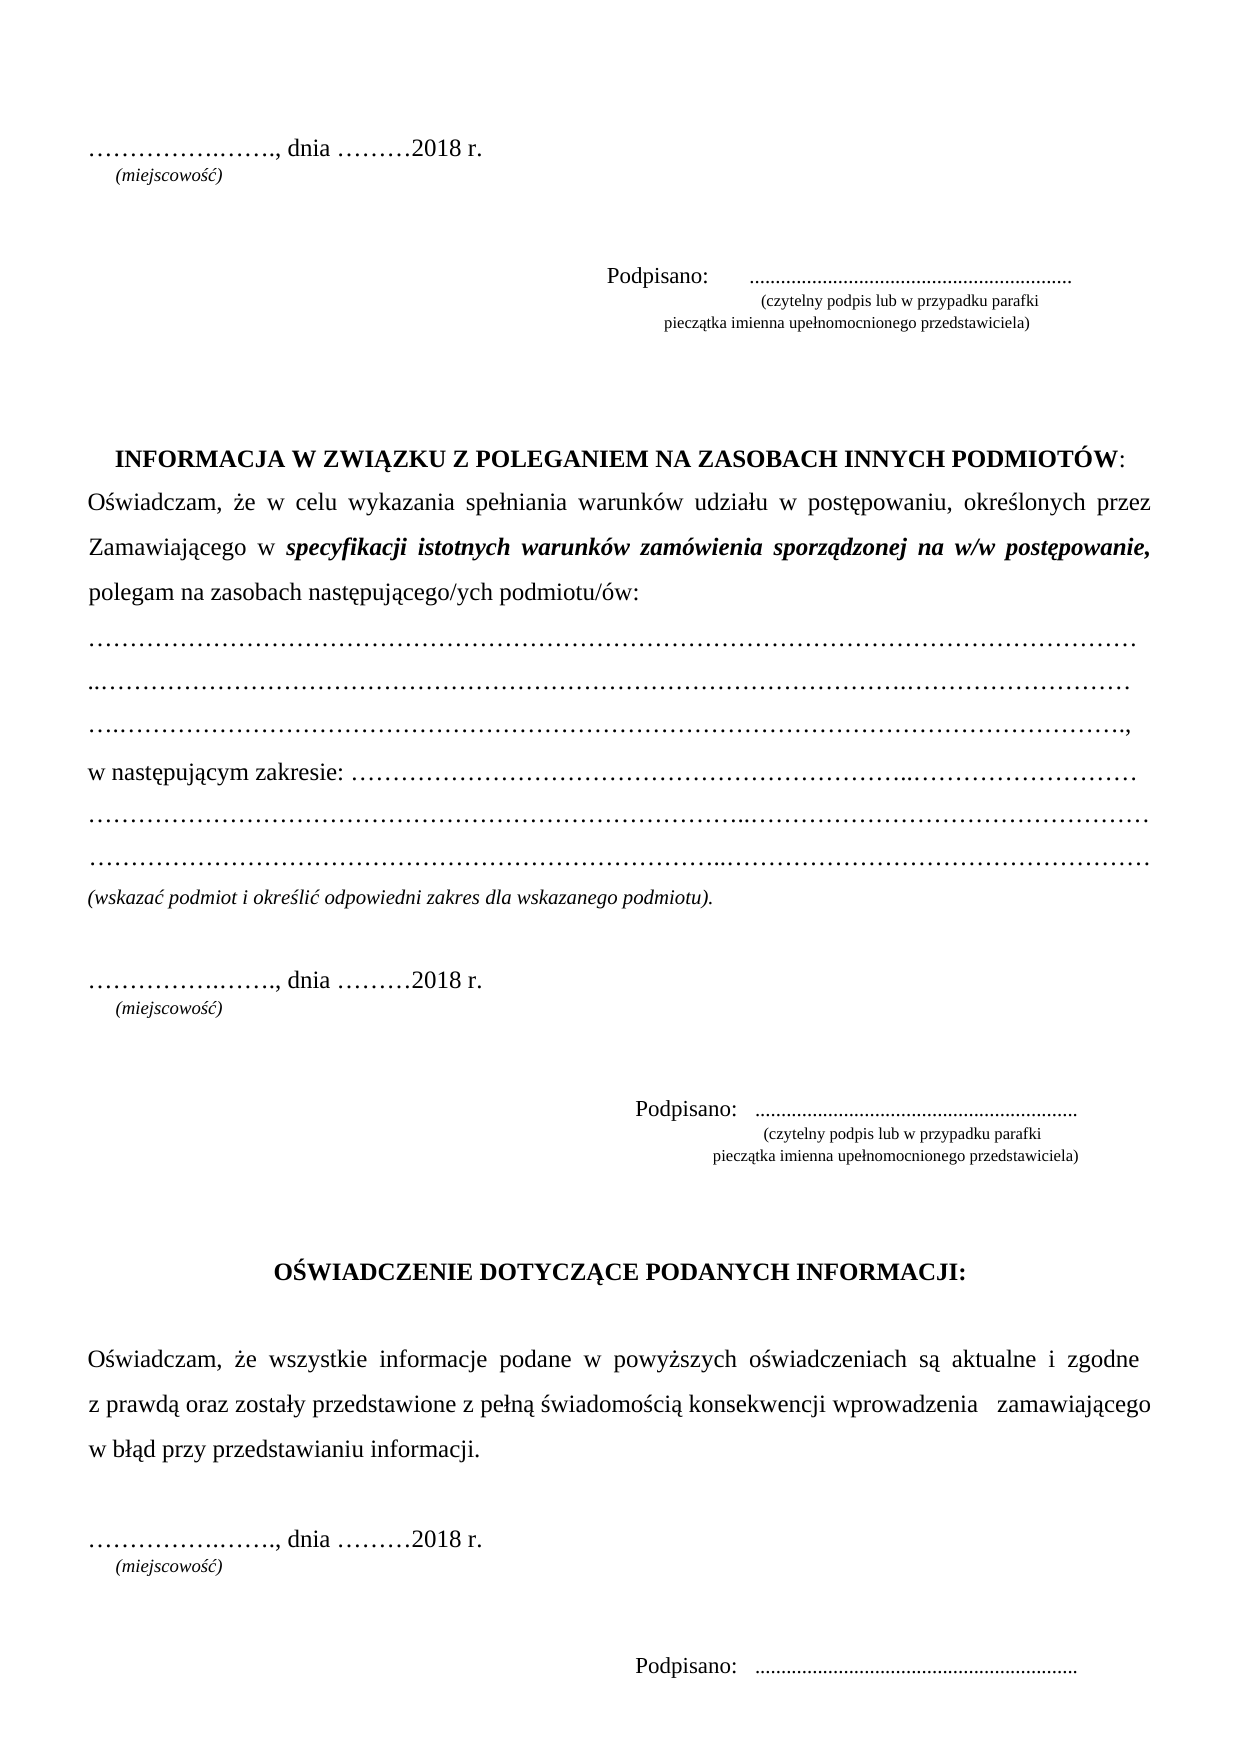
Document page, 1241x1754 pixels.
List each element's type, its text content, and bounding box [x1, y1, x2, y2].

text (miejscowość) [87, 1555, 1240, 1577]
text w następującym zakresie: …………………………………………………………..……………………… [87, 757, 1152, 785]
text pieczątka imienna upełnomocnionego przedstawiciela) [89, 1146, 1079, 1165]
text (wskazać podmiot i określić odpowiedni zakres dla wskazanego podmiotu). [87, 885, 1067, 909]
text ……………………………………………………………………..………………………………………… …………………………………………………………………..…………………………………………… [87, 799, 1152, 871]
text ..…………………………………………………………………………………….……………………… [87, 666, 1152, 695]
text Podpisano: .............................................................. [458, 1095, 1203, 1121]
text Oświadczam, że w celu wykazania spełniania warunków udziału w postępowaniu, określonych przez Zamawiającego w specyfikacji istotnych warunków zamówienia sporządzonej na w/w postępowanie, polegam na zasobach następującego/ych podmiotu/ów: [87, 487, 1152, 606]
text INFORMACJA W ZWIĄZKU Z POLEGANIEM NA ZASOBACH INNYCH PODMIOTÓW: [114, 444, 1240, 473]
text ……………………………………………………………………………………………………………… [87, 623, 1152, 652]
text …………….……., dnia ………2018 r. [87, 133, 1152, 161]
text Podpisano: .............................................................. [458, 1652, 1203, 1679]
text …………….……., dnia ………2018 r. [87, 1524, 1152, 1552]
text OŚWIADCZENIE DOTYCZĄCE PODANYCH INFORMACJI: [273, 1257, 1240, 1286]
text (czytelny podpis lub w przypadku parafki pieczątka imienna upełnomocnionego przedstawiciela) [664, 291, 1138, 332]
text (miejscowość) [87, 997, 1240, 1018]
text (miejscowość) [87, 164, 1240, 186]
text Podpisano: .............................................................. [458, 262, 1203, 288]
text …………….……., dnia ………2018 r. [87, 965, 1152, 994]
text ….…………………………………………………………………………………………………………., [87, 709, 1152, 737]
text Oświadczam, że wszystkie informacje podane w powyższych oświadczeniach są aktualne i zgodne z prawdą oraz zostały przedstawione z pełną świadomością konsekwencji wprowadzenia zamawiającego w błąd przy przedstawianiu informacji. [87, 1344, 1152, 1463]
text (czytelny podpis lub w przypadku parafki [89, 1124, 1041, 1143]
